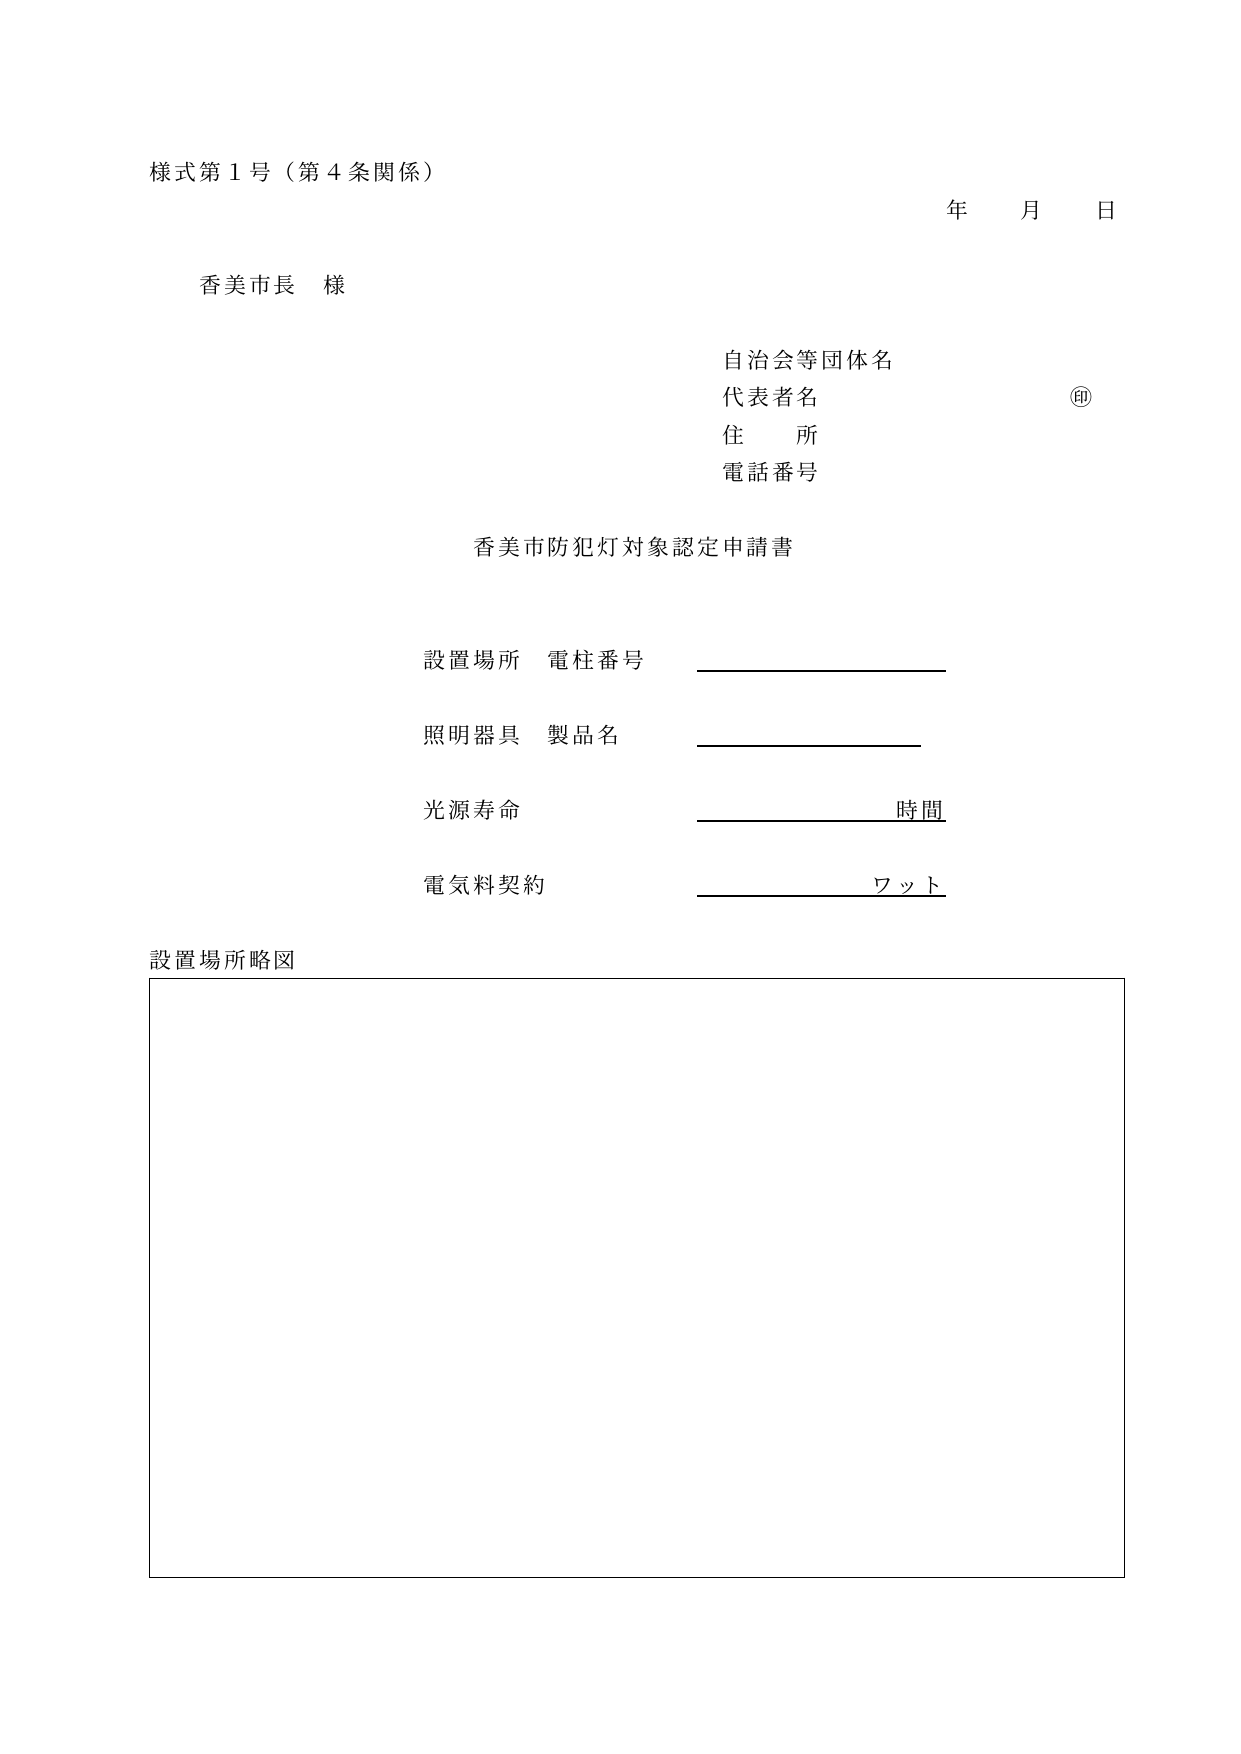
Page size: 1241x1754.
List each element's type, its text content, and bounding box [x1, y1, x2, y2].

text 香美市防犯灯対象認定申請書 [149, 527, 1120, 565]
text 香美市長 様 [149, 265, 1120, 302]
text 設置場所 電柱番号 [399, 640, 1120, 677]
text 照明器具 製品名 [399, 715, 1120, 752]
text 自治会等団体名 [699, 340, 1120, 377]
table_header [150, 979, 1124, 1577]
text 代表者名 ㊞ [699, 377, 1120, 415]
text 光源寿命 時間 [399, 790, 1120, 827]
text 電話番号 [699, 452, 1120, 490]
text 様式第１号（第４条関係） [149, 152, 1120, 190]
text 電気料契約 ワット [399, 865, 1120, 902]
text 住 所 [699, 415, 1120, 452]
text 設置場所略図 [149, 940, 1120, 977]
text 年 月 日 [149, 190, 1120, 227]
